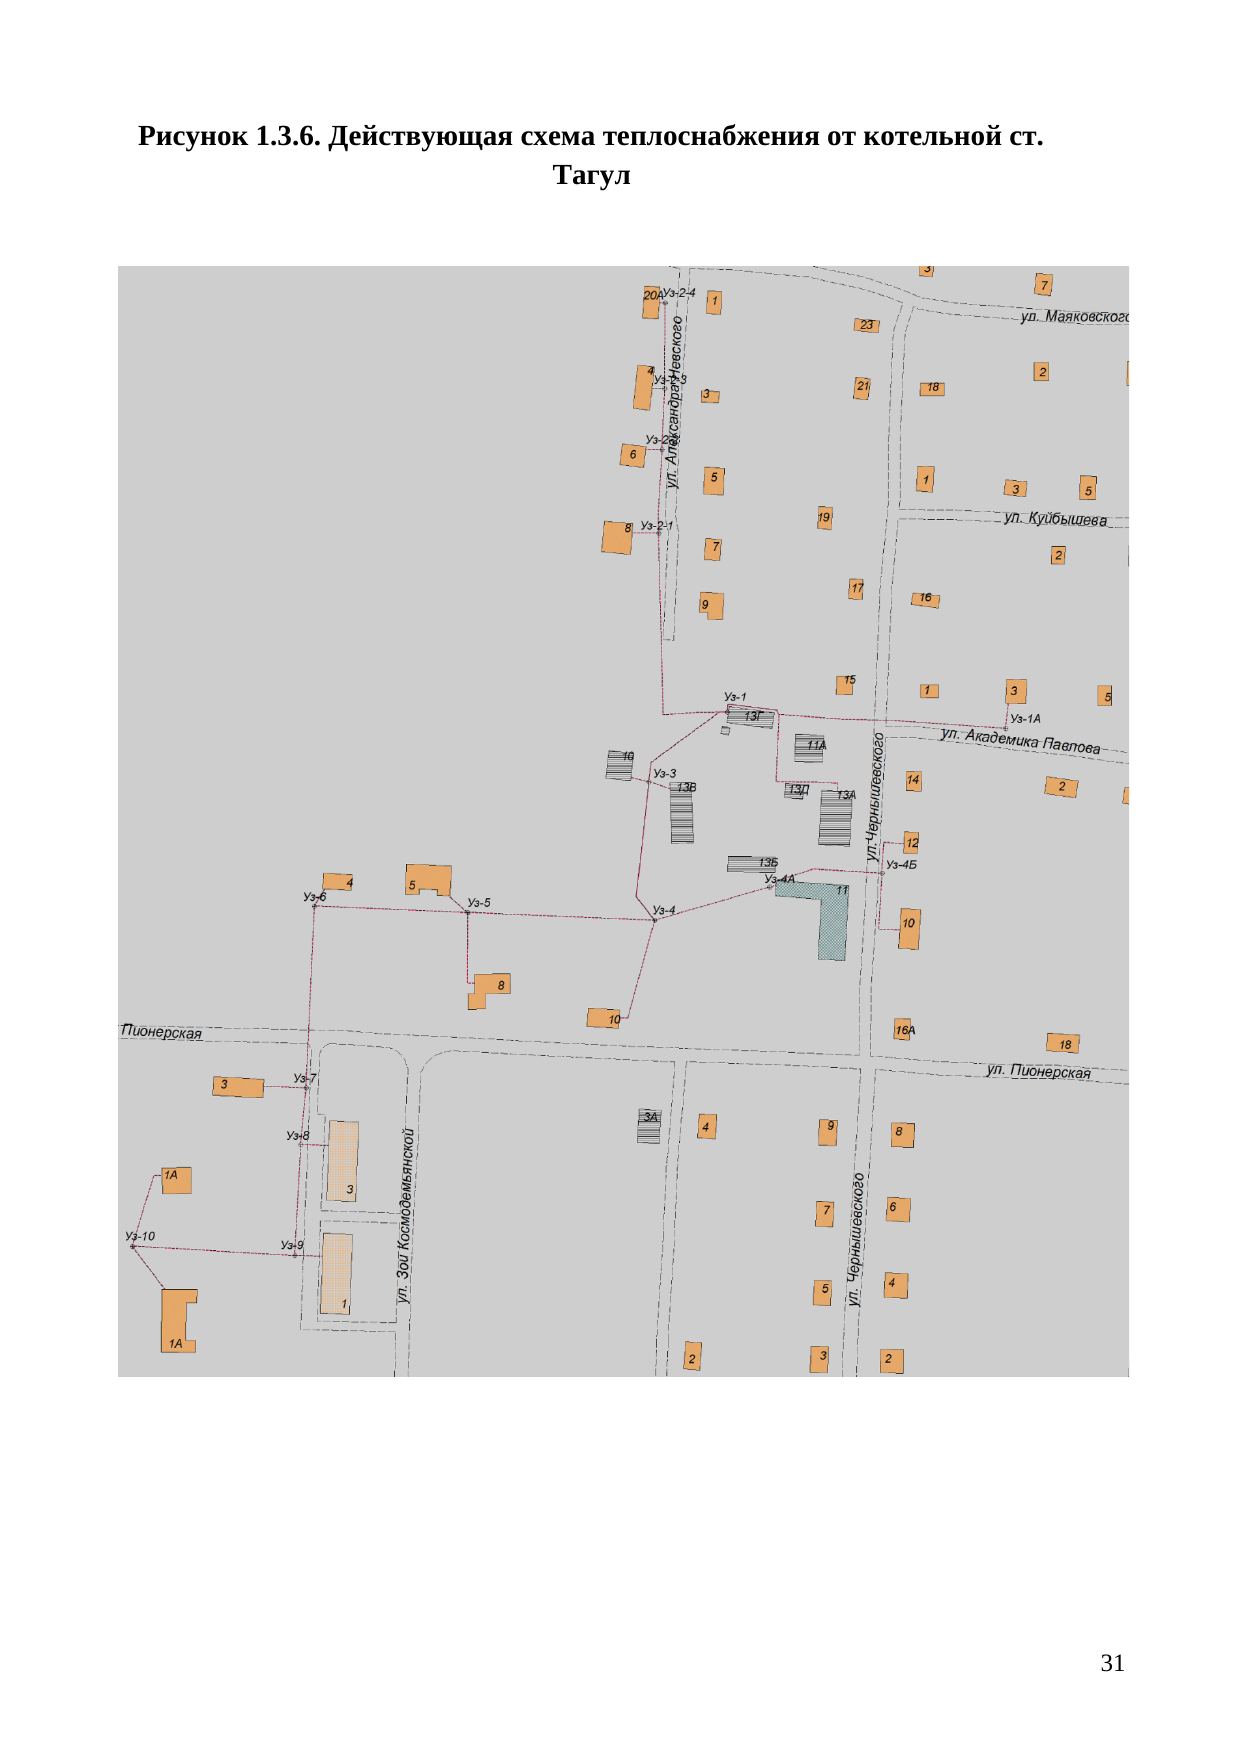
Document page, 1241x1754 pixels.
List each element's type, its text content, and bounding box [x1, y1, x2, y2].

text Рисунок 1.3.6. Действующая схема теплоснабжения от котельной ст. Тагул [116, 118, 1065, 190]
picture [118, 266, 1130, 1377]
